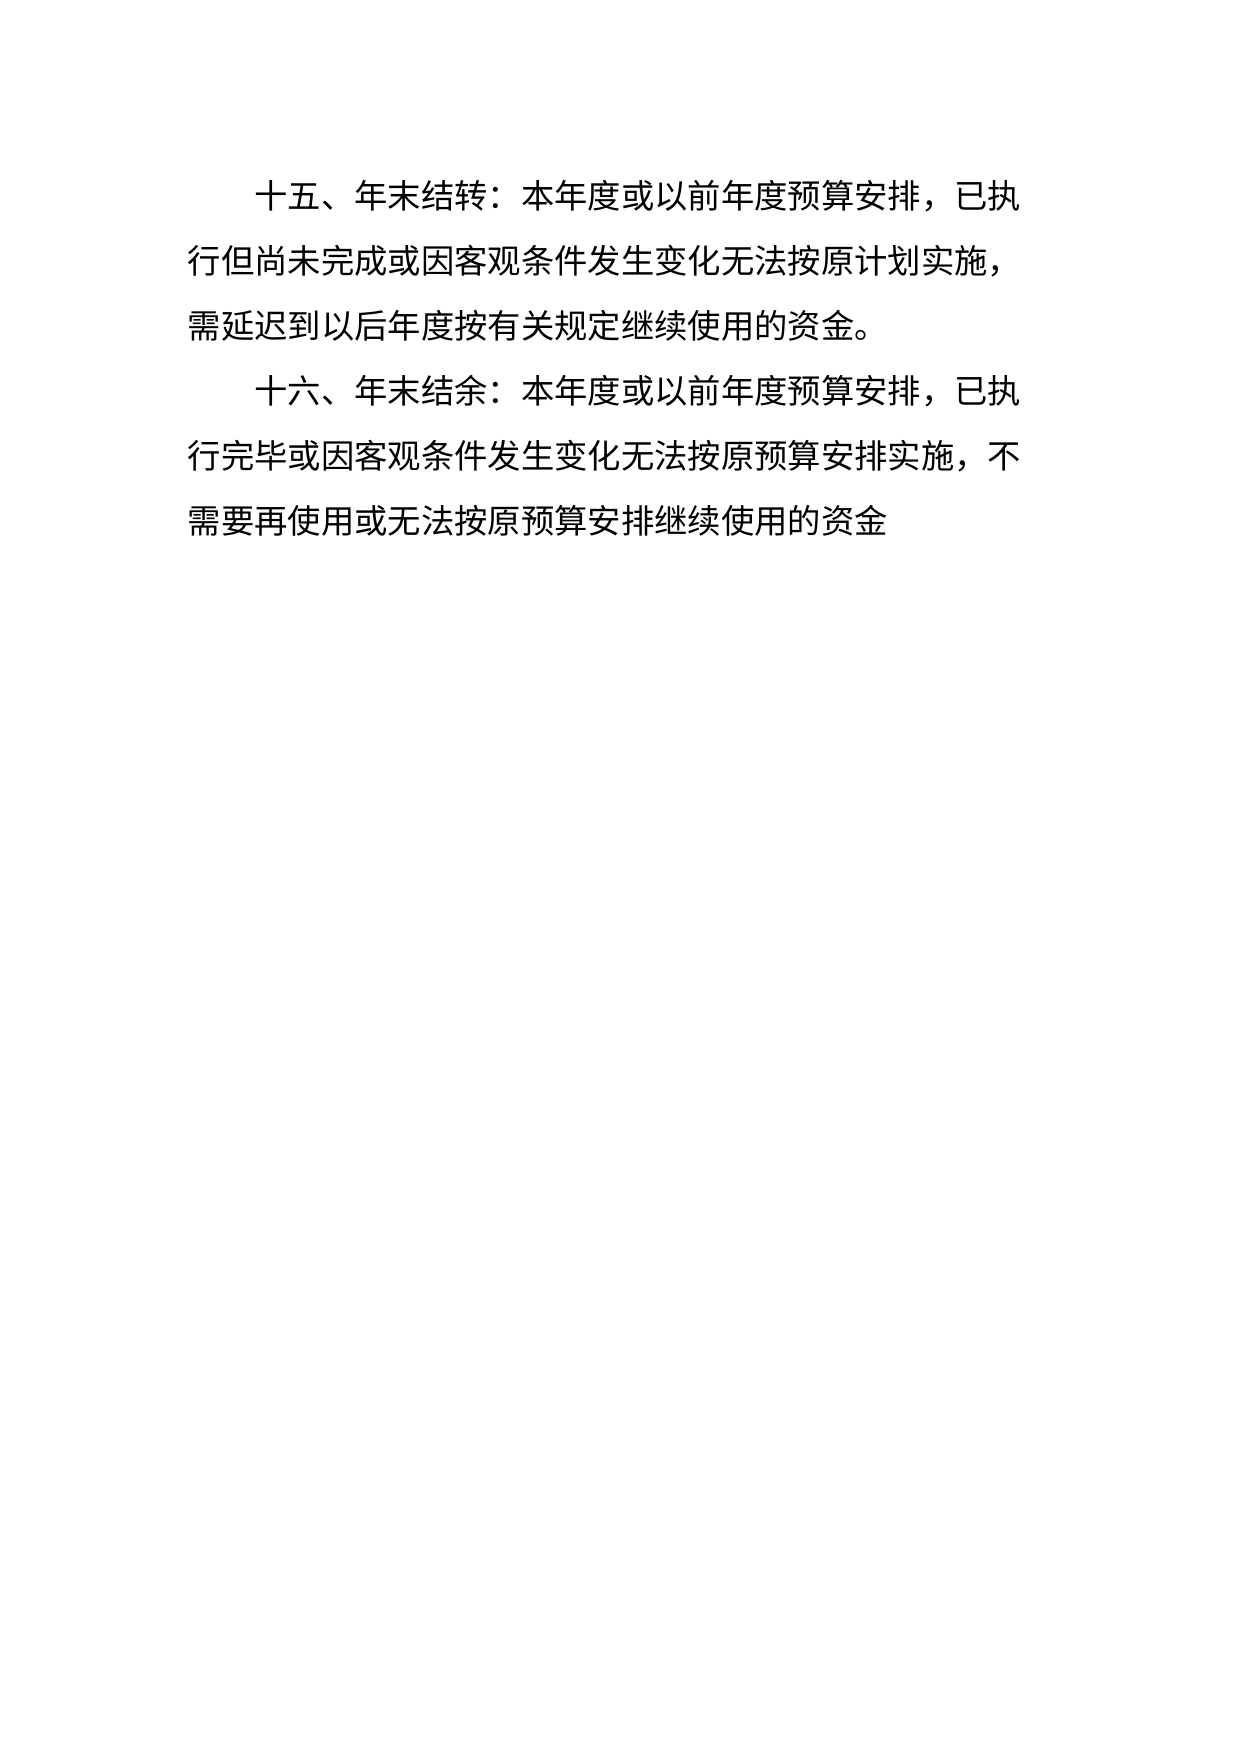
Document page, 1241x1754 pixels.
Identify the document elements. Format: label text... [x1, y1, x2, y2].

text 十五、年末结转：本年度或以前年度预算安排，已执行但尚未完成或因客观条件发生变化无法按原计划实施，需延迟到以后年度按有关规定继续使用的资金。 [187, 162, 1053, 357]
text 十六、年末结余：本年度或以前年度预算安排，已执行完毕或因客观条件发生变化无法按原预算安排实施，不需要再使用或无法按原预算安排继续使用的资金 [187, 357, 1053, 552]
